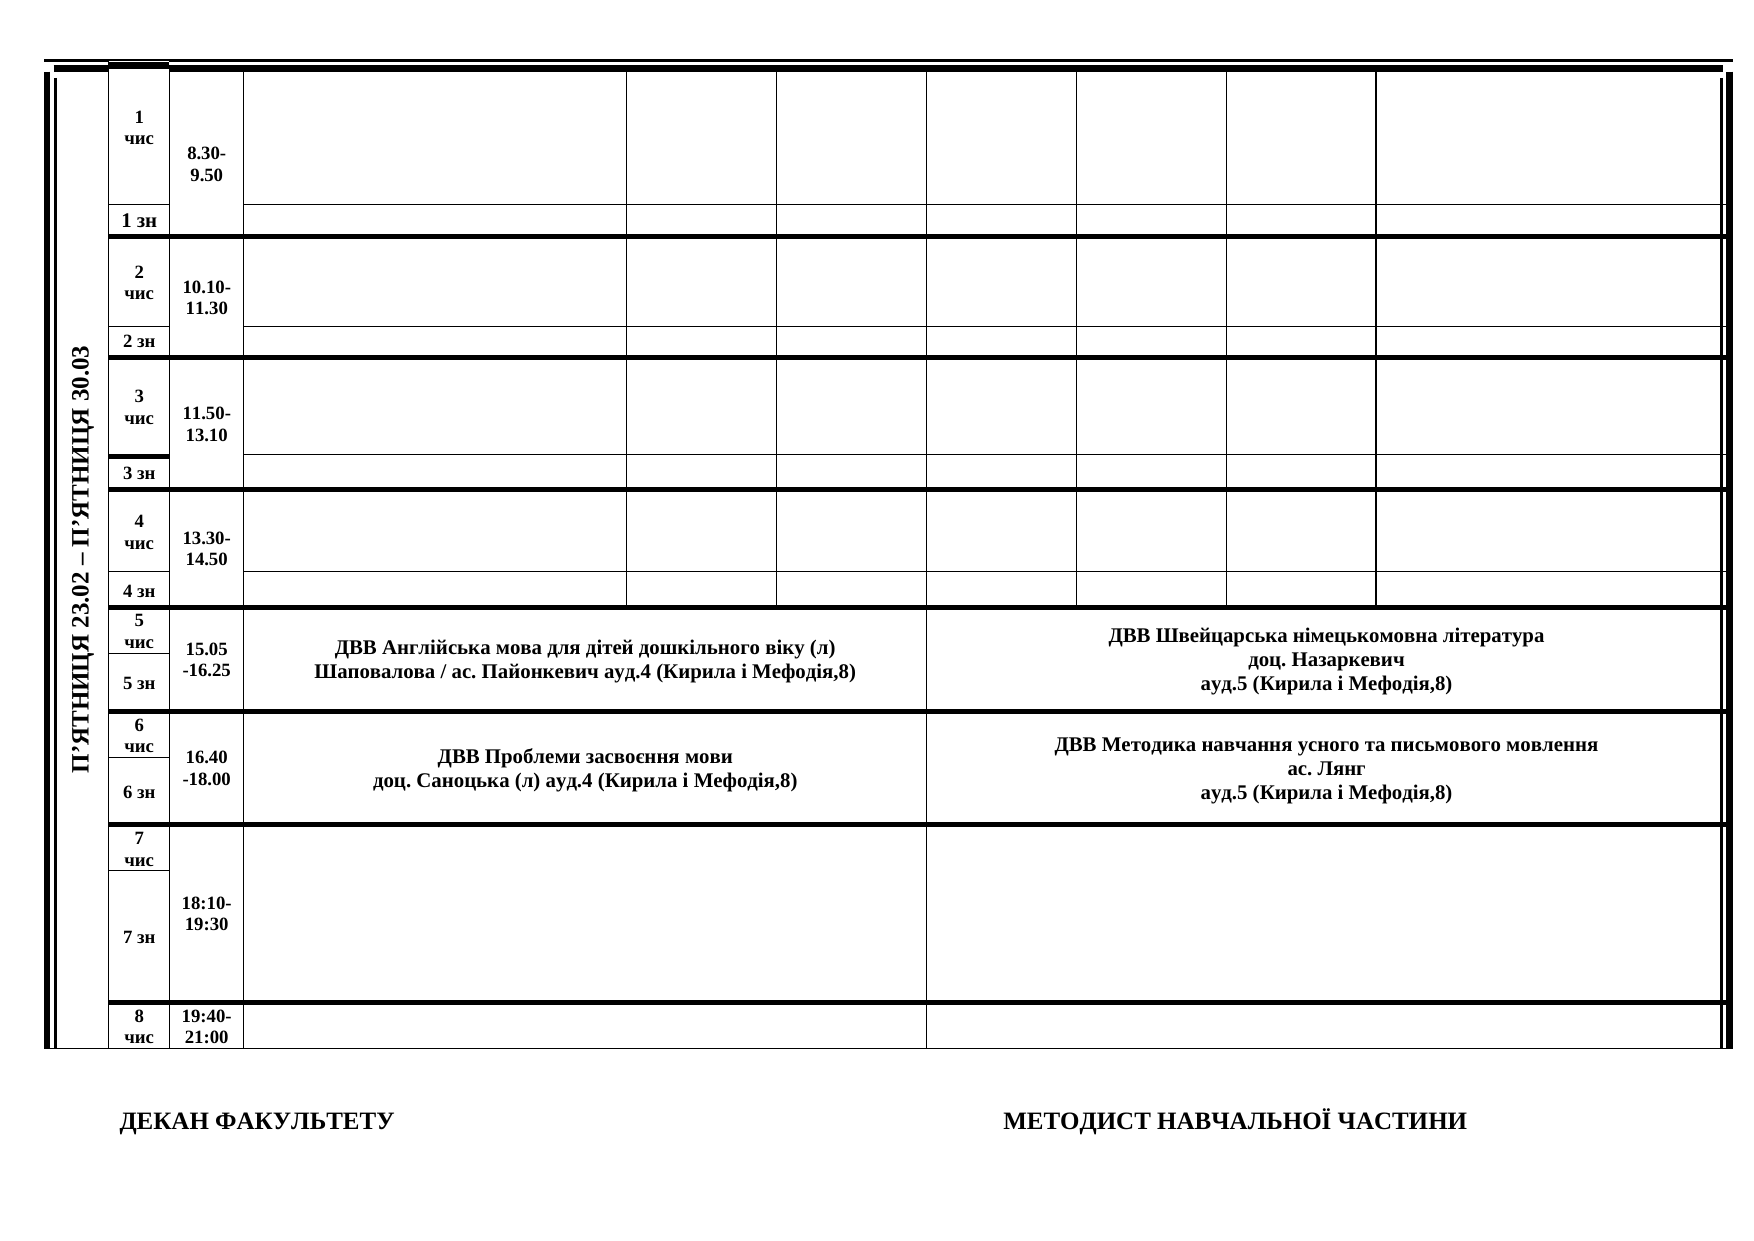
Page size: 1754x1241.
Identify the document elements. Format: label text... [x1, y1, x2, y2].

table_cell [627, 239, 776, 326]
table_cell [777, 572, 926, 605]
table_cell [927, 239, 1076, 326]
table_cell 6 чис [109, 714, 169, 757]
table_cell [1377, 205, 1720, 234]
table_cell [627, 327, 776, 355]
table_cell [1377, 327, 1720, 355]
table_cell [777, 492, 926, 571]
table_cell [1377, 239, 1720, 326]
table_cell 3 чис [109, 360, 169, 454]
table_cell [1077, 205, 1226, 234]
table_cell [927, 827, 1720, 1000]
table_cell 8 чис [109, 1005, 169, 1048]
table_cell [1077, 360, 1226, 454]
table_cell 4 зн [109, 572, 169, 605]
table_cell [777, 72, 926, 204]
table_cell ДВВ Проблеми засвоєння мови доц. Саноцька (л) ауд.4 (Кирила і Мефодія,8) [244, 714, 926, 822]
table_cell [1227, 72, 1375, 204]
table_cell [927, 572, 1076, 605]
table_cell [244, 572, 626, 605]
table_cell [777, 360, 926, 454]
table_cell [627, 360, 776, 454]
table_cell [244, 455, 626, 487]
table_cell 1 зн [109, 205, 169, 234]
table_cell 15.05 -16.25 [170, 610, 243, 709]
table_cell [1377, 455, 1720, 487]
table_cell [1227, 492, 1375, 571]
table_cell [777, 205, 926, 234]
table_cell [1227, 360, 1375, 454]
table_cell 5 чис [109, 610, 169, 652]
table_cell 7 зн [109, 871, 169, 1000]
table_cell [927, 327, 1076, 355]
table_cell 3 зн [109, 459, 169, 487]
table_cell 1 чис [109, 69, 169, 204]
table_cell [927, 205, 1076, 234]
table_cell [1077, 327, 1226, 355]
table_cell 2 зн [109, 327, 169, 355]
table_cell ДВВ Методика навчання усного та письмового мовлення ас. Лянг ауд.5 (Кирила і Мефодія,8) [927, 714, 1720, 822]
table_cell [244, 827, 926, 1000]
table_cell П’ЯТНИЦЯ 23.02 – П’ЯТНИЦЯ 30.03 [50, 62, 108, 1048]
table_cell 11.50-13.10 [170, 360, 243, 487]
table_cell [1376, 62, 1726, 204]
table_cell [627, 572, 776, 605]
table_cell [627, 205, 776, 234]
table_cell ДВВ Англійська мова для дітей дошкільного віку (л) Шаповалова / ас. Пайонкевич ауд.4 (Кирила і Мефодія,8) [244, 610, 926, 709]
table_cell [1227, 239, 1375, 326]
table_cell [1077, 492, 1226, 571]
table_cell [244, 492, 626, 571]
table_cell [777, 327, 926, 355]
table_cell 8.30-9.50 [170, 72, 243, 234]
table_cell [627, 492, 776, 571]
table_cell [627, 72, 776, 204]
table_cell [1377, 492, 1720, 571]
table_cell [244, 72, 626, 204]
table_cell [244, 1005, 926, 1048]
table_cell 19:40-21:00 [170, 1005, 243, 1048]
table_cell [1077, 455, 1226, 487]
table_cell [1227, 327, 1375, 355]
table_cell [927, 72, 1076, 204]
table_cell [244, 360, 626, 454]
table_cell 6 зн [109, 758, 169, 822]
table_cell [1377, 360, 1720, 454]
table_cell [244, 239, 626, 326]
table_cell 10.10-11.30 [170, 239, 243, 355]
text ДЕКАН ФАКУЛЬТЕТУ МЕТОДИСТ НАВЧАЛЬНОЇ ЧАСТИНИ [44, 1106, 1677, 1135]
table_cell [777, 455, 926, 487]
table_cell 4 чис [109, 492, 169, 571]
table_cell [777, 239, 926, 326]
table_cell [1377, 572, 1720, 605]
table_cell ДВВ Швейцарська німецькомовна література доц. Назаркевич ауд.5 (Кирила і Мефодія,8) [927, 610, 1720, 709]
table_cell 2 чис [109, 239, 169, 326]
table_cell [1227, 455, 1375, 487]
table_cell 18:10-19:30 [170, 827, 243, 1000]
table_cell [1077, 572, 1226, 605]
table_cell [244, 205, 626, 234]
table_cell [927, 360, 1076, 454]
table_cell [1227, 205, 1375, 234]
table_cell [927, 455, 1076, 487]
table_cell 7 чис [109, 827, 169, 870]
table_cell 13.30-14.50 [170, 492, 243, 605]
table_cell [927, 1005, 1720, 1048]
table_cell [1077, 239, 1226, 326]
table_cell [627, 455, 776, 487]
table_cell [927, 492, 1076, 571]
table_cell [244, 327, 626, 355]
table_cell 16.40 -18.00 [170, 714, 243, 822]
table_cell [1077, 72, 1226, 204]
table_cell 5 зн [109, 654, 169, 709]
table_cell [1227, 572, 1375, 605]
